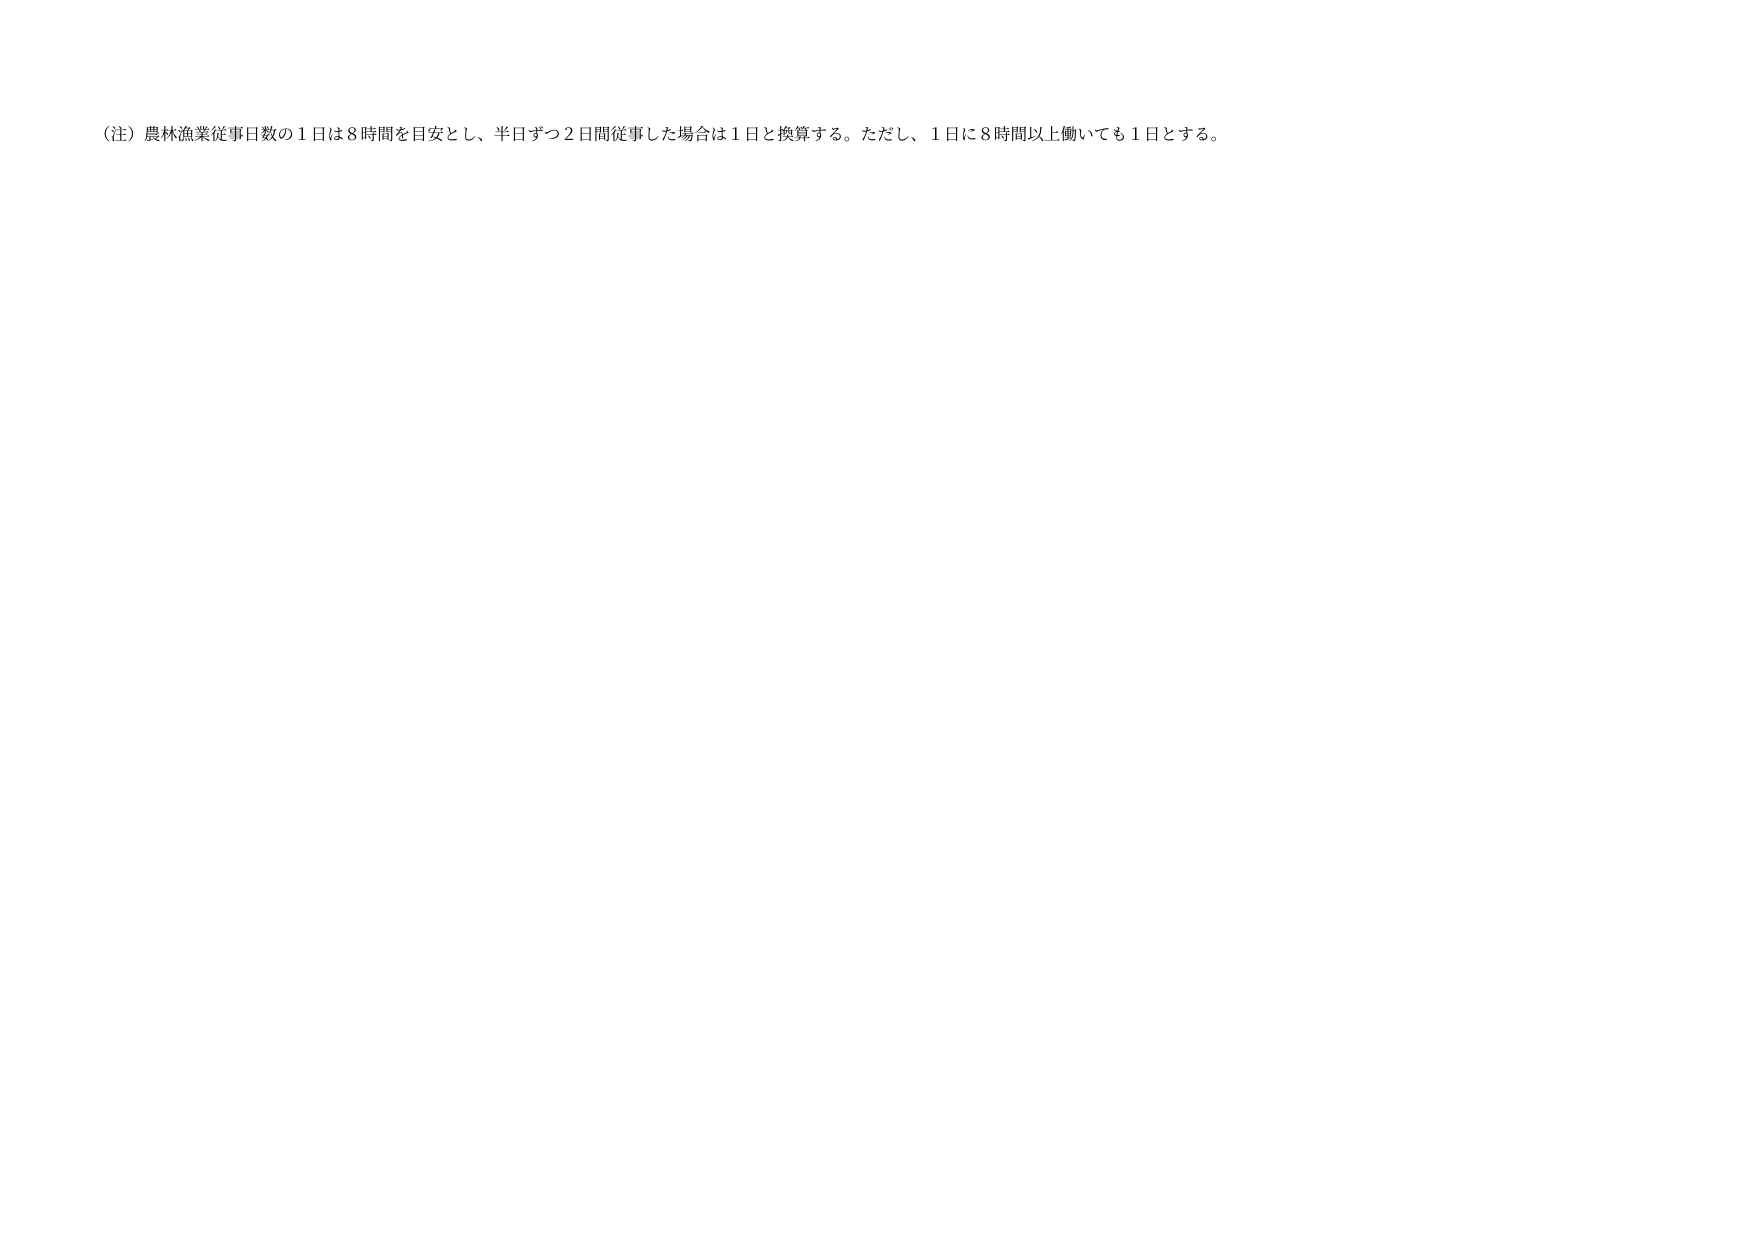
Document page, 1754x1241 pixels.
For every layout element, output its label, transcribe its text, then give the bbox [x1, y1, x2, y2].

text （注）農林漁業従事日数の１日は８時間を目安とし、半日ずつ２日間従事した場合は１日と換算する。ただし、１日に８時間以上働いても１日とする。 [60, 119, 1694, 147]
